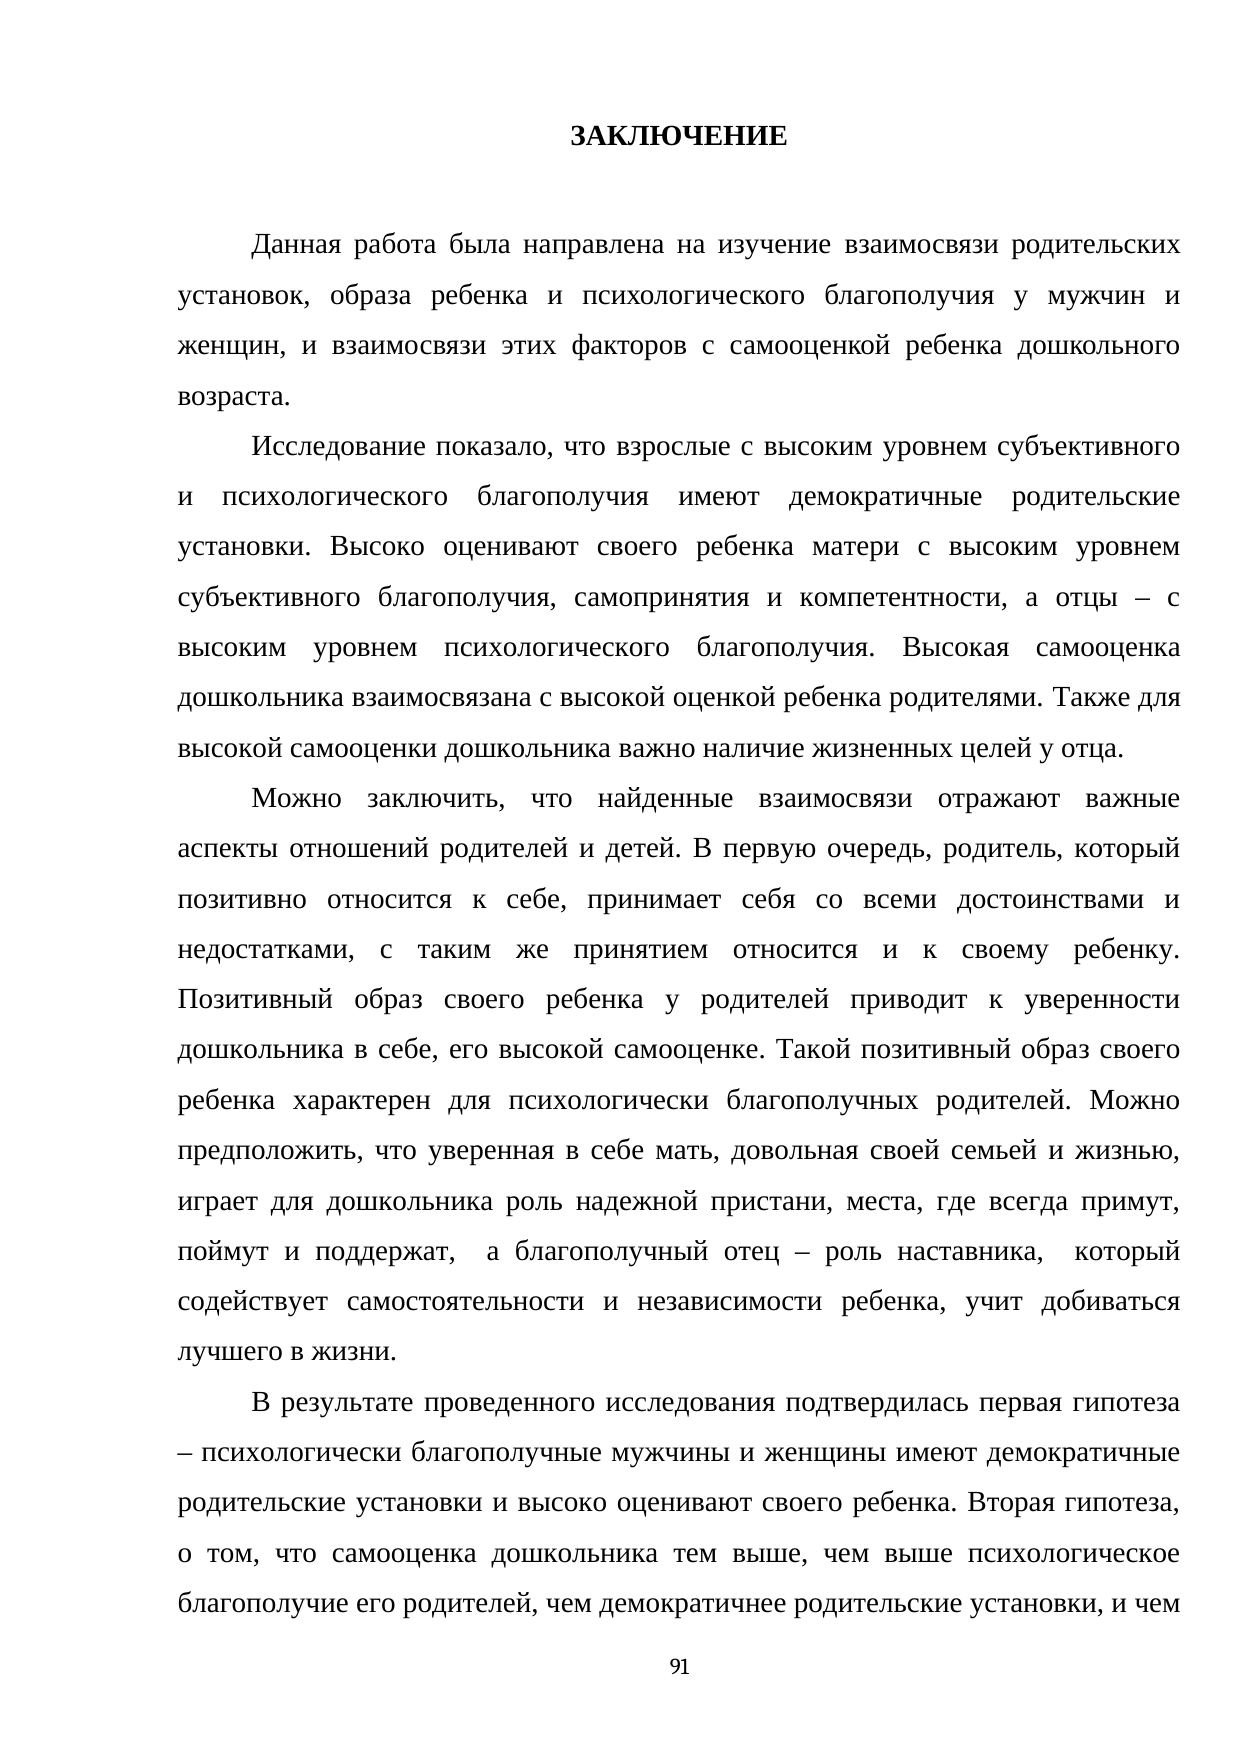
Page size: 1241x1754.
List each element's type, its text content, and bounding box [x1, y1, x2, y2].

text ЗАКЛЮЧЕНИЕ [177, 118, 1181, 152]
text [177, 1384, 1181, 1619]
text Исследование показало, что взрослые с высоким уровнем субъективного и психологического благополучия имеют демократичные родительские установки. Высоко оценивают своего ребенка матери с высоким уровнем субъективного благополучия, самопринятия и компетентности, а отцы – с высоким уровнем психологического благополучия. Высокая самооценка дошкольника взаимосвязана с высокой оценкой ребенка родителями. Также для высокой самооценки дошкольника важно наличие жизненных целей у отца. [177, 428, 1181, 763]
text Можно заключить, что найденные взаимосвязи отражают важные аспекты отношений родителей и детей. В первую очередь, родитель, который позитивно относится к себе, принимает себя со всеми достоинствами и недостатками, с таким же принятием относится и к своему ребенку. Позитивный образ своего ребенка у родителей приводит к уверенности дошкольника в себе, его высокой самооценке. Такой позитивный образ своего ребенка характерен для психологически благополучных родителей. Можно предположить, что уверенная в себе мать, довольная своей семьей и жизнью, играет для дошкольника роль надежной пристани, места, где всегда примут, поймут и поддержат, а благополучный отец – роль наставника, который содействует самостоятельности и независимости ребенка, учит добиваться лучшего в жизни. [177, 780, 1181, 1367]
text Данная работа была направлена на изучение взаимосвязи родительских установок, образа ребенка и психологического благополучия у мужчин и женщин, и взаимосвязи этих факторов с самооценкой ребенка дошкольного возраста. [177, 227, 1181, 411]
